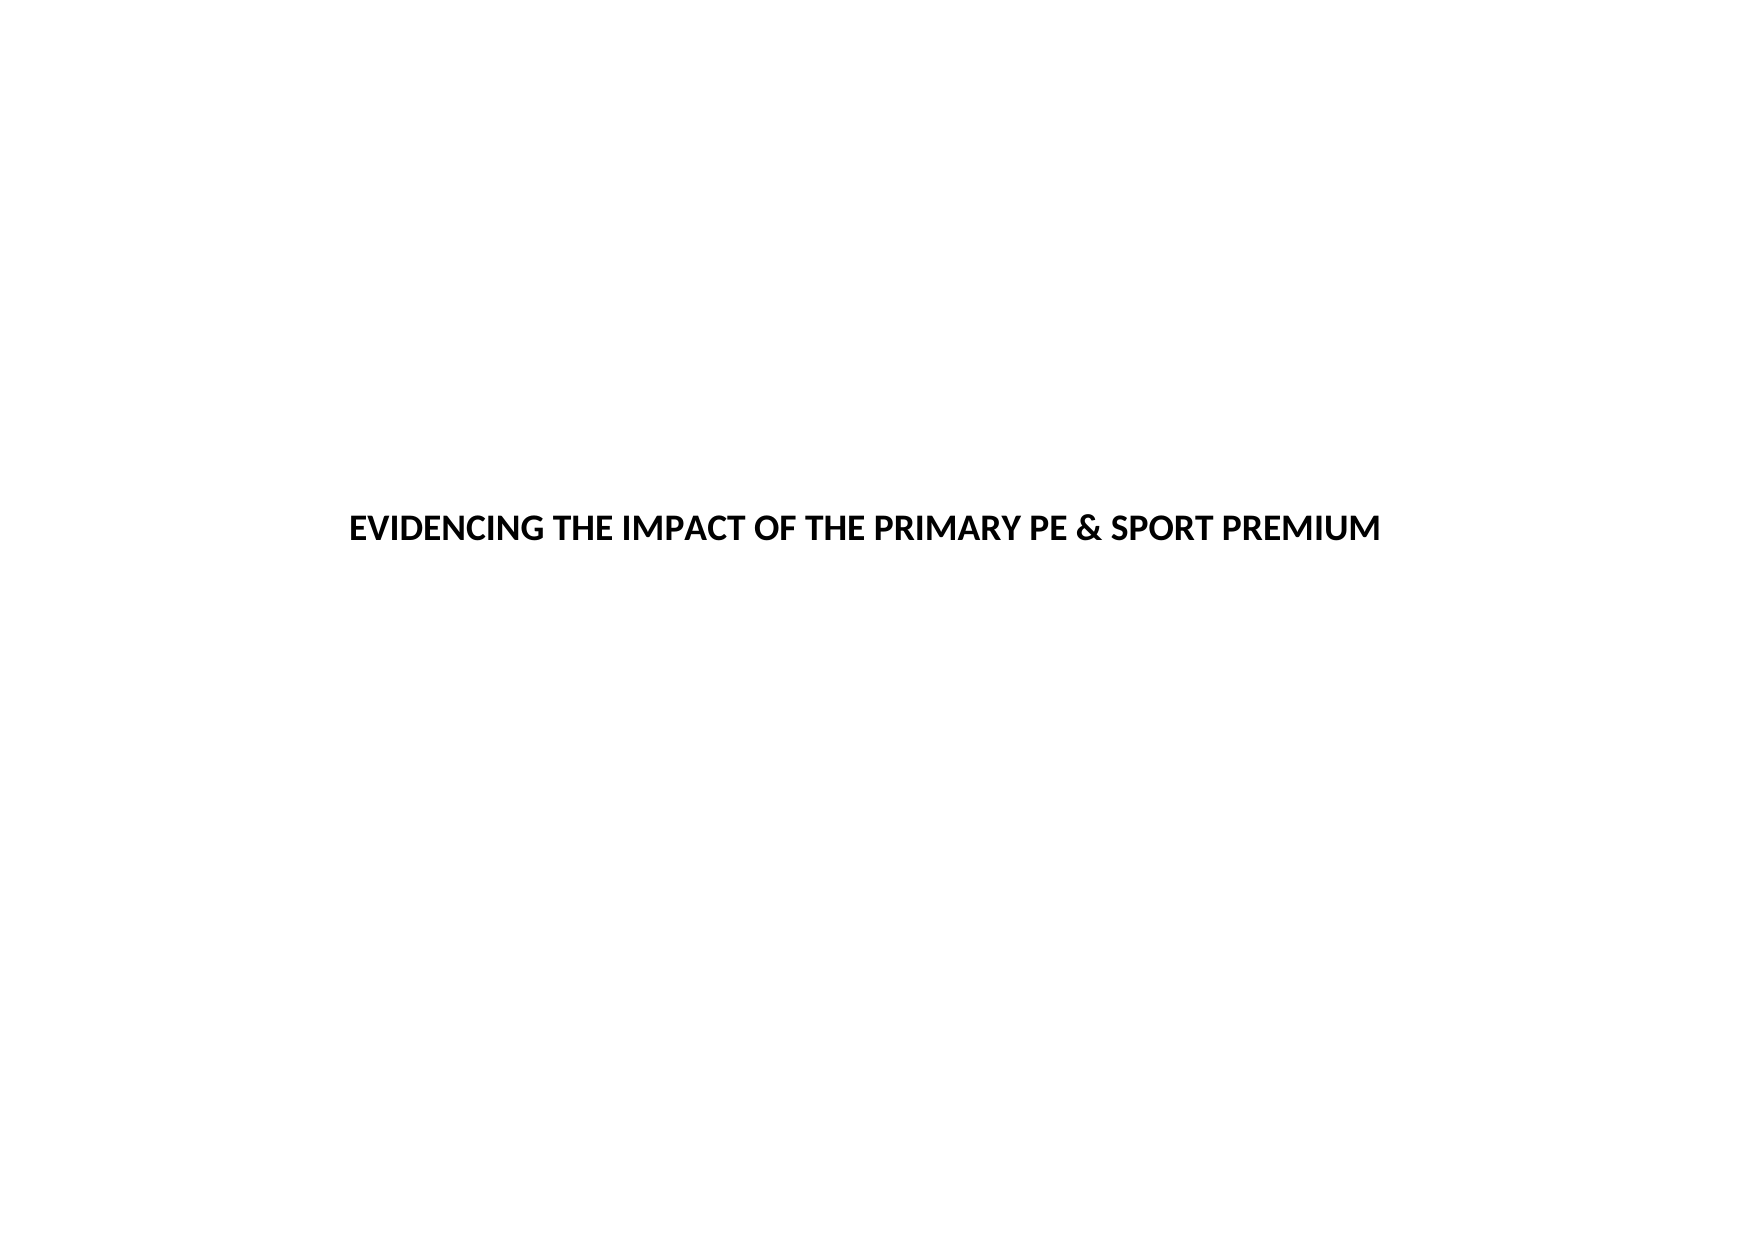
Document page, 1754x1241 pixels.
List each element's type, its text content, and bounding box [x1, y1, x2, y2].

text EVIDENCING THE IMPACT OF THE PRIMARY PE & SPORT PREMIUM [0, 504, 1731, 550]
